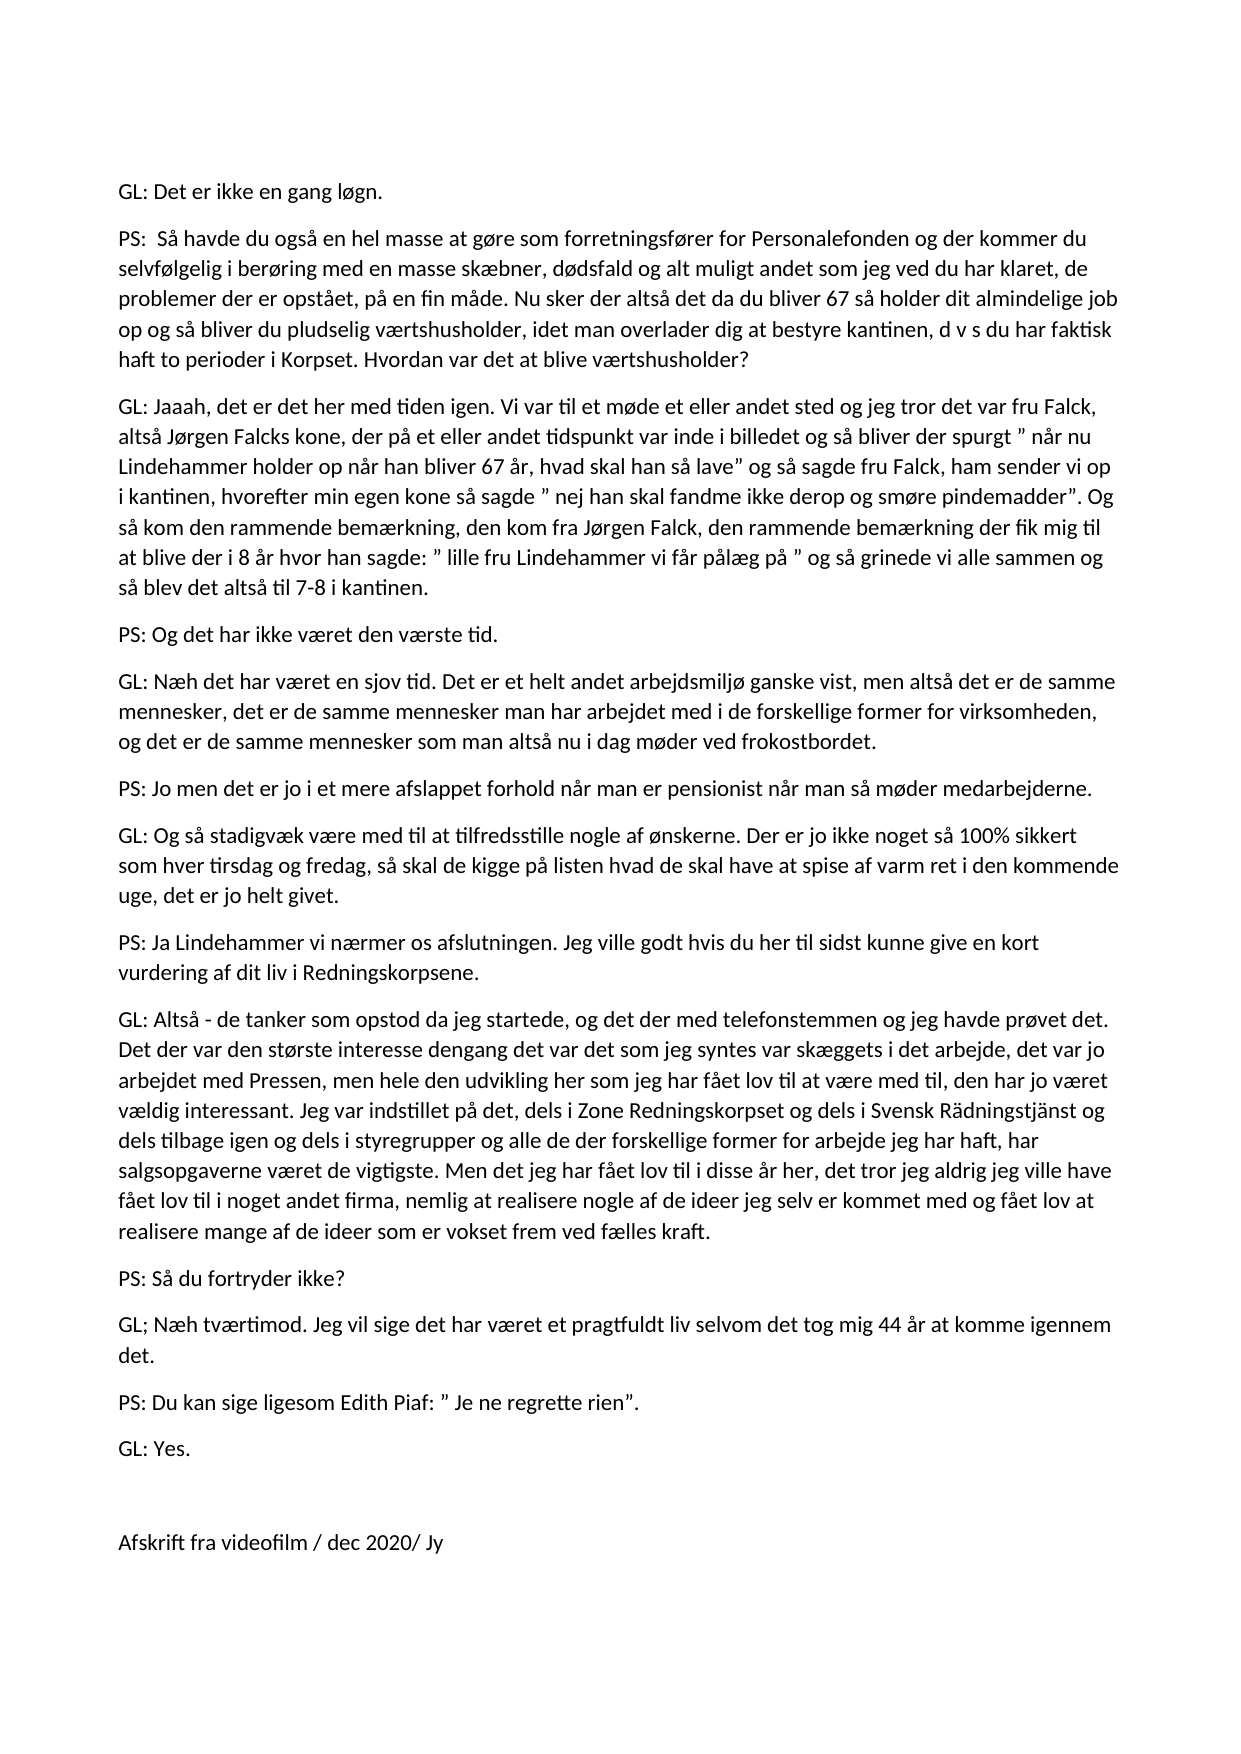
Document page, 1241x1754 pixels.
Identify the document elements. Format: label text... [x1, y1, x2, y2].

text PS: Ja Lindehammer vi nærmer os afslutningen. Jeg ville godt hvis du her til sidst kunne give en kort vurdering af dit liv i Redningskorpsene. [118, 928, 1122, 986]
text GL: Yes. [118, 1434, 1122, 1462]
text PS: Du kan sige ligesom Edith Piaf: ” Je ne regrette rien”. [118, 1388, 1122, 1416]
text PS: Så havde du også en hel masse at gøre som forretningsfører for Personalefonden og der kommer du selvfølgelig i berøring med en masse skæbner, dødsfald og alt muligt andet som jeg ved du har klaret, de problemer der er opstået, på en fin måde. Nu sker der altså det da du bliver 67 så holder dit almindelige job op og så bliver du pludselig værtshusholder, idet man overlader dig at bestyre kantinen, d v s du har faktisk haft to perioder i Korpset. Hvordan var det at blive værtshusholder? [118, 224, 1122, 373]
text GL: Og så stadigvæk være med til at tilfredsstille nogle af ønskerne. Der er jo ikke noget så 100% sikkert som hver tirsdag og fredag, så skal de kigge på listen hvad de skal have at spise af varm ret i den kommende uge, det er jo helt givet. [118, 821, 1122, 909]
text Afskrift fra videofilm / dec 2020/ Jy [118, 1528, 1122, 1556]
text GL; Næh tværtimod. Jeg vil sige det har været et pragtfuldt liv selvom det tog mig 44 år at komme igennem det. [118, 1311, 1122, 1369]
text GL: Næh det har været en sjov tid. Det er et helt andet arbejdsmiljø ganske vist, men altså det er de samme mennesker, det er de samme mennesker man har arbejdet med i de forskellige former for virksomheden, og det er de samme mennesker som man altså nu i dag møder ved frokostbordet. [118, 667, 1122, 755]
text GL: Det er ikke en gang løgn. [118, 177, 1122, 205]
text PS: Og det har ikke været den værste tid. [118, 620, 1122, 648]
text PS: Jo men det er jo i et mere afslappet forhold når man er pensionist når man så møder medarbejderne. [118, 774, 1122, 802]
text GL: Altså - de tanker som opstod da jeg startede, og det der med telefonstemmen og jeg havde prøvet det. Det der var den største interesse dengang det var det som jeg syntes var skæggets i det arbejde, det var jo arbejdet med Pressen, men hele den udvikling her som jeg har fået lov til at være med til, den har jo været vældig interessant. Jeg var indstillet på det, dels i Zone Redningskorpset og dels i Svensk Rädningstjänst og dels tilbage igen og dels i styregrupper og alle de der forskellige former for arbejde jeg har haft, har salgsopgaverne været de vigtigste. Men det jeg har fået lov til i disse år her, det tror jeg aldrig jeg ville have fået lov til i noget andet firma, nemlig at realisere nogle af de ideer jeg selv er kommet med og fået lov at realisere mange af de ideer som er vokset frem ved fælles kraft. [118, 1005, 1122, 1245]
text GL: Jaaah, det er det her med tiden igen. Vi var til et møde et eller andet sted og jeg tror det var fru Falck, altså Jørgen Falcks kone, der på et eller andet tidspunkt var inde i billedet og så bliver der spurgt ” når nu Lindehammer holder op når han bliver 67 år, hvad skal han så lave” og så sagde fru Falck, ham sender vi op i kantinen, hvorefter min egen kone så sagde ” nej han skal fandme ikke derop og smøre pindemadder”. Og så kom den rammende bemærkning, den kom fra Jørgen Falck, den rammende bemærkning der fik mig til at blive der i 8 år hvor han sagde: ” lille fru Lindehammer vi får pålæg på ” og så grinede vi alle sammen og så blev det altså til 7-8 i kantinen. [118, 392, 1122, 601]
text PS: Så du fortryder ikke? [118, 1264, 1122, 1292]
